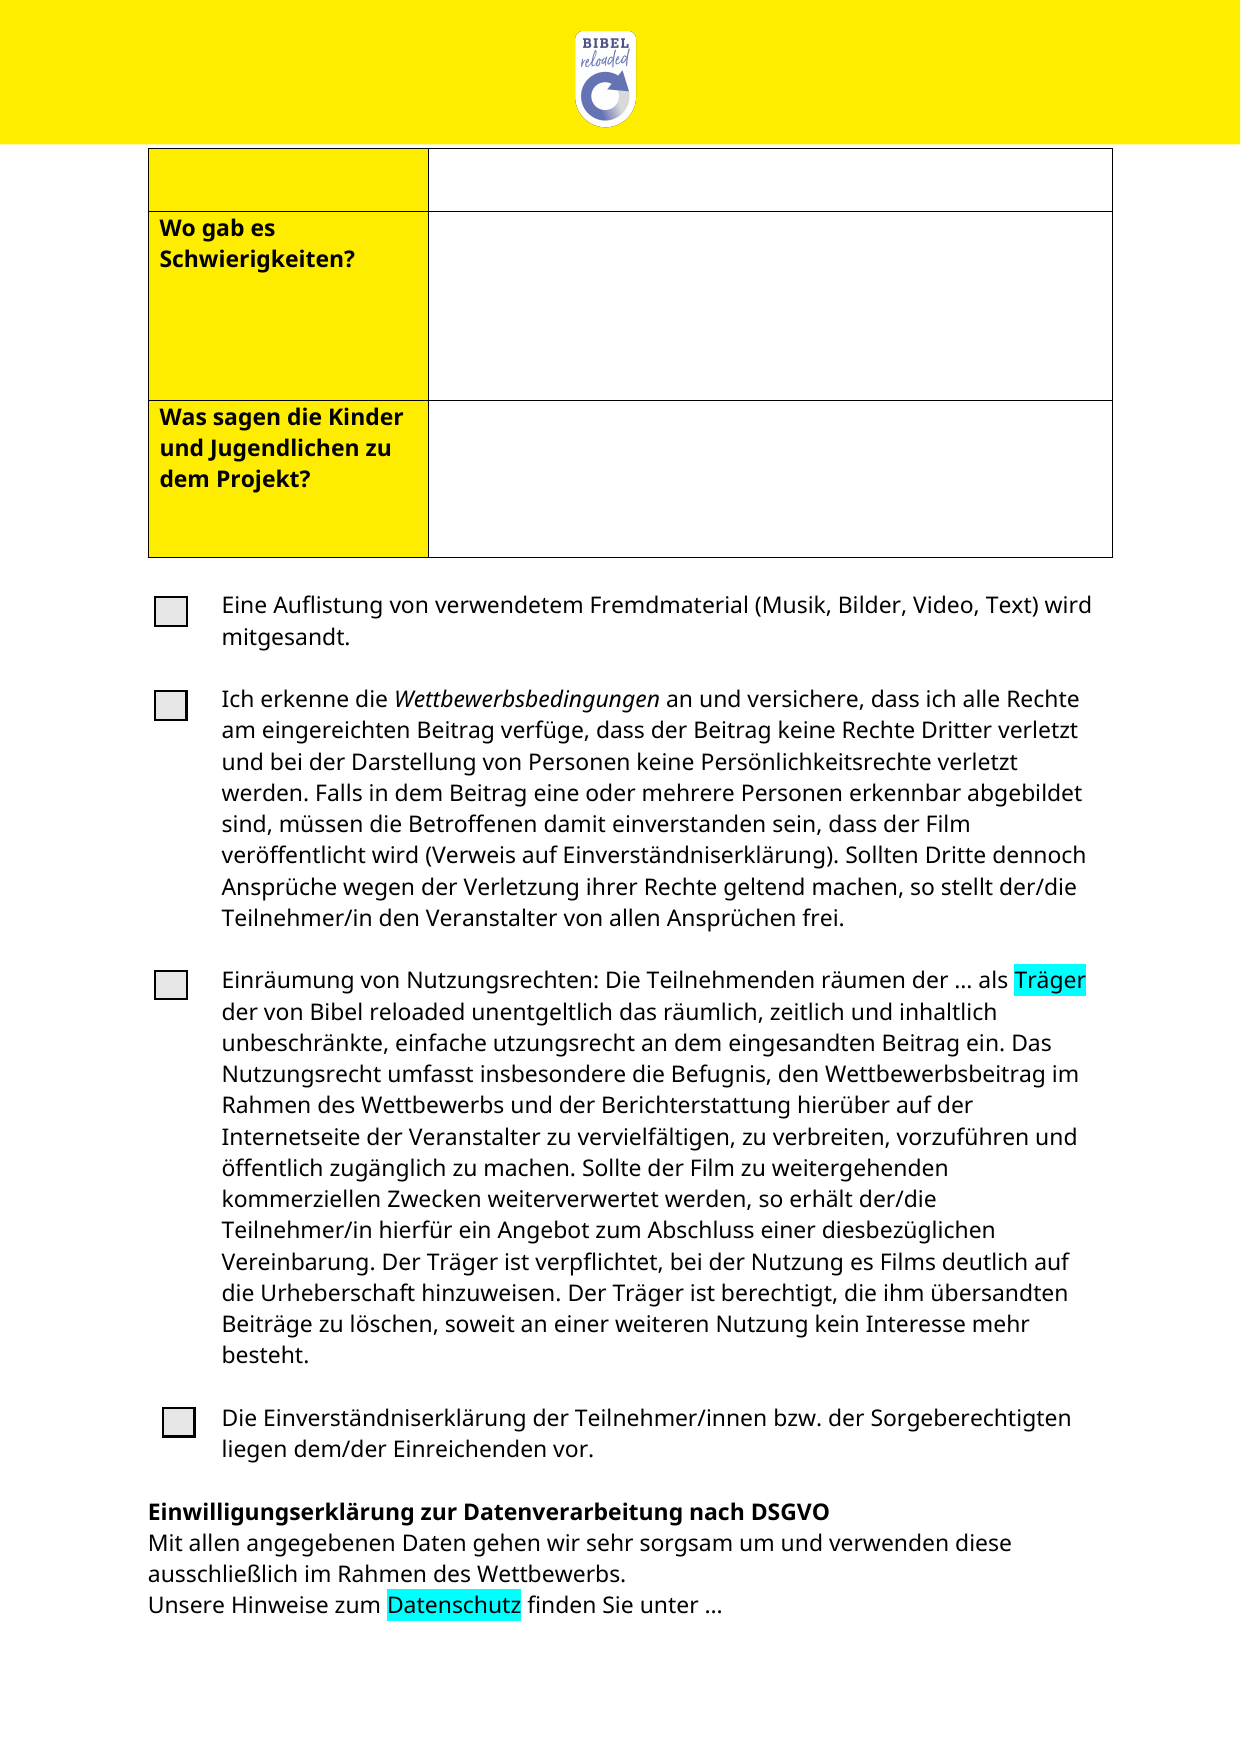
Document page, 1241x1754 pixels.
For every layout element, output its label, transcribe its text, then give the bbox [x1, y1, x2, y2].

text Die Einverständniserklärung der Teilnehmer/innen bzw. der Sorgeberechtigten liegen dem/der Einreichenden vor. [221, 1402, 1093, 1464]
text Unsere Hinweise zum Datenschutz finden Sie unter … [148, 1589, 387, 1621]
table_cell [429, 212, 1112, 400]
picture [568, 31, 643, 128]
text Eine Auflistung von verwendetem Fremdmaterial (Musik, Bilder, Video, Text) wird mitgesandt. [148, 589, 1093, 652]
table_cell Was sagen die Kinder und Jugendlichen zu dem Projekt? [149, 401, 428, 557]
text Unsere Hinweise zum Datenschutz finden Sie unter … [521, 1589, 1093, 1621]
text Einräumung von Nutzungsrechten: Die Teilnehmenden räumen der … als Träger der von Bibel reloaded unentgeltlich das räumlich, zeitlich und inhaltlich unbeschränkte, einfache utzungsrecht an dem eingesandten Beitrag ein. Das Nutzungsrecht umfasst insbesondere die Befugnis, den Wettbewerbsbeitrag im Rahmen des Wettbewerbs und der Berichterstattung hierüber auf der Internetseite der Veranstalter zu vervielfältigen, zu verbreiten, vorzuführen und öffentlich zugänglich zu machen. Sollte der Film zu weitergehenden kommerziellen Zwecken weiterverwertet werden, so erhält der/die Teilnehmer/in hierfür ein Angebot zum Abschluss einer diesbezüglichen Vereinbarung. Der Träger ist verpflichtet, bei der Nutzung es Films deutlich auf die Urheberschaft hinzuweisen. Der Träger ist berechtigt, die ihm übersandten Beiträge zu löschen, soweit an einer weiteren Nutzung kein Interesse mehr besteht. [221, 964, 1093, 1371]
table_cell Wo gab es Schwierigkeiten? [149, 212, 428, 400]
text Mit allen angegebenen Daten gehen wir sehr sorgsam um und verwenden diese ausschließlich im Rahmen des Wettbewerbs. [148, 1527, 1093, 1589]
table_cell [429, 401, 1112, 557]
text Einwilligungserklärung zur Datenverarbeitung nach DSGVO [148, 1496, 1093, 1527]
text Ich erkenne die Wettbewerbsbedingungen an und versichere, dass ich alle Rechte am eingereichten Beitrag verfüge, dass der Beitrag keine Rechte Dritter verletzt und bei der Darstellung von Personen keine Persönlichkeitsrechte verletzt werden. Falls in dem Beitrag eine oder mehrere Personen erkennbar abgebildet sind, müssen die Betroffenen damit einverstanden sein, dass der Film veröffentlicht wird (Verweis auf Einverständniserklärung). Sollten Dritte dennoch Ansprüche wegen der Verletzung ihrer Rechte geltend machen, so stellt der/die Teilnehmer/in den Veranstalter von allen Ansprüchen frei. [221, 683, 1093, 933]
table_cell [149, 149, 428, 211]
table_cell [429, 149, 1112, 211]
